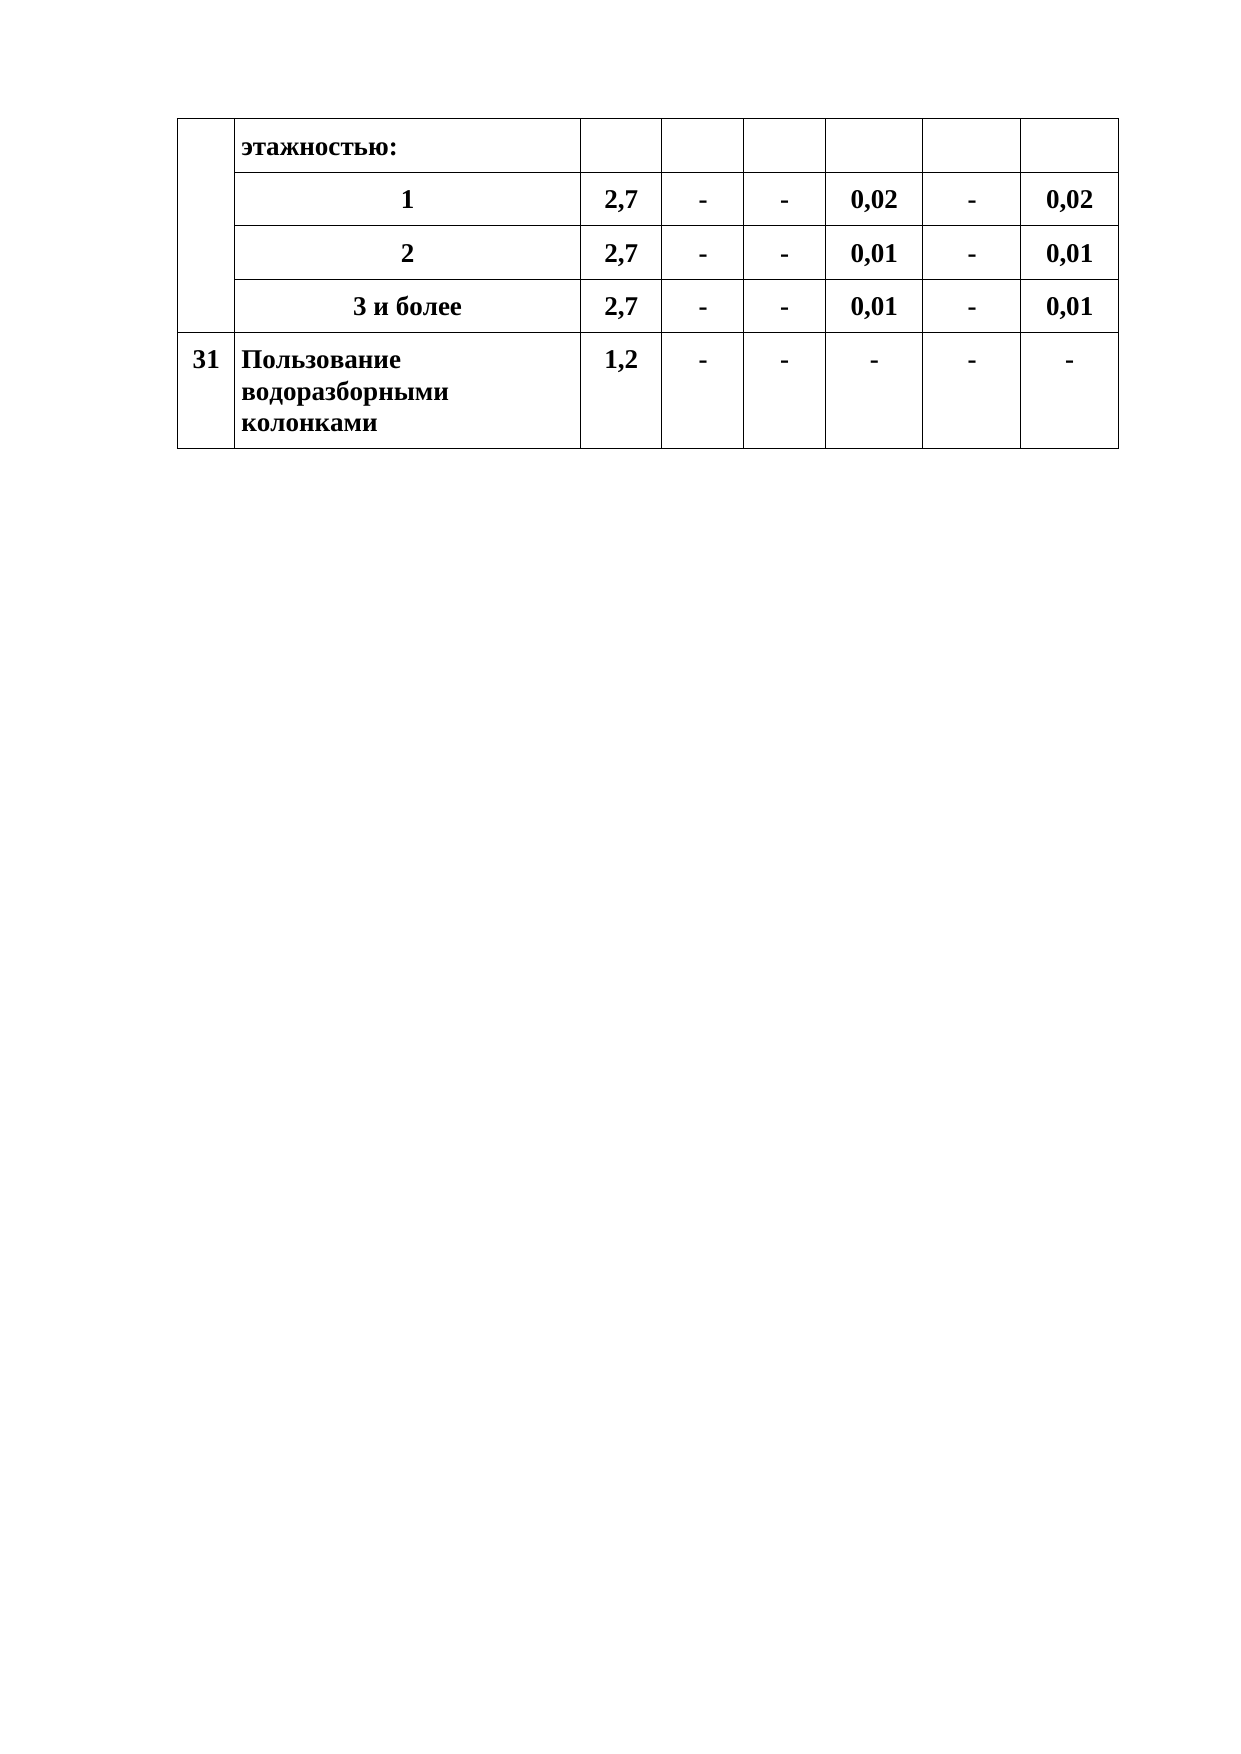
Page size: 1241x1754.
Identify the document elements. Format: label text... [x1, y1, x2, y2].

table_cell 0,02 [826, 173, 922, 225]
table_cell - [923, 173, 1020, 225]
table_cell - [744, 333, 825, 448]
table_cell [662, 119, 743, 172]
table_cell - [923, 333, 1020, 448]
table_cell [1021, 119, 1118, 172]
table_cell [923, 119, 1020, 172]
table_cell - [1021, 333, 1118, 448]
table_cell - [744, 226, 825, 278]
table_cell - [826, 333, 922, 448]
table_cell 31 [178, 333, 234, 448]
table_cell - [744, 173, 825, 225]
table_cell [581, 119, 661, 172]
table_cell 2,7 [581, 226, 661, 278]
table_cell 0,01 [826, 280, 922, 332]
table_cell 0,02 [1021, 173, 1118, 225]
table_cell [744, 119, 825, 172]
table_cell 2,7 [581, 173, 661, 225]
table_cell 30 [178, 119, 234, 332]
table_cell 3 и более [235, 280, 580, 332]
table_cell 2,7 [581, 280, 661, 332]
table_cell - [744, 280, 825, 332]
table_cell 1 [235, 173, 580, 225]
table_cell - [662, 226, 743, 278]
table_cell 2 [235, 226, 580, 278]
table_cell - [923, 226, 1020, 278]
table_cell 0,01 [826, 226, 922, 278]
table_cell 1,2 [581, 333, 661, 448]
table_cell - [662, 333, 743, 448]
table_cell Пользование водоразборными колонками [235, 333, 580, 448]
table_cell - [923, 280, 1020, 332]
table_cell 0,01 [1021, 280, 1118, 332]
table_cell - [662, 173, 743, 225]
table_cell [235, 119, 580, 172]
table_cell - [662, 280, 743, 332]
table_cell 0,01 [1021, 226, 1118, 278]
table_cell [826, 119, 922, 172]
